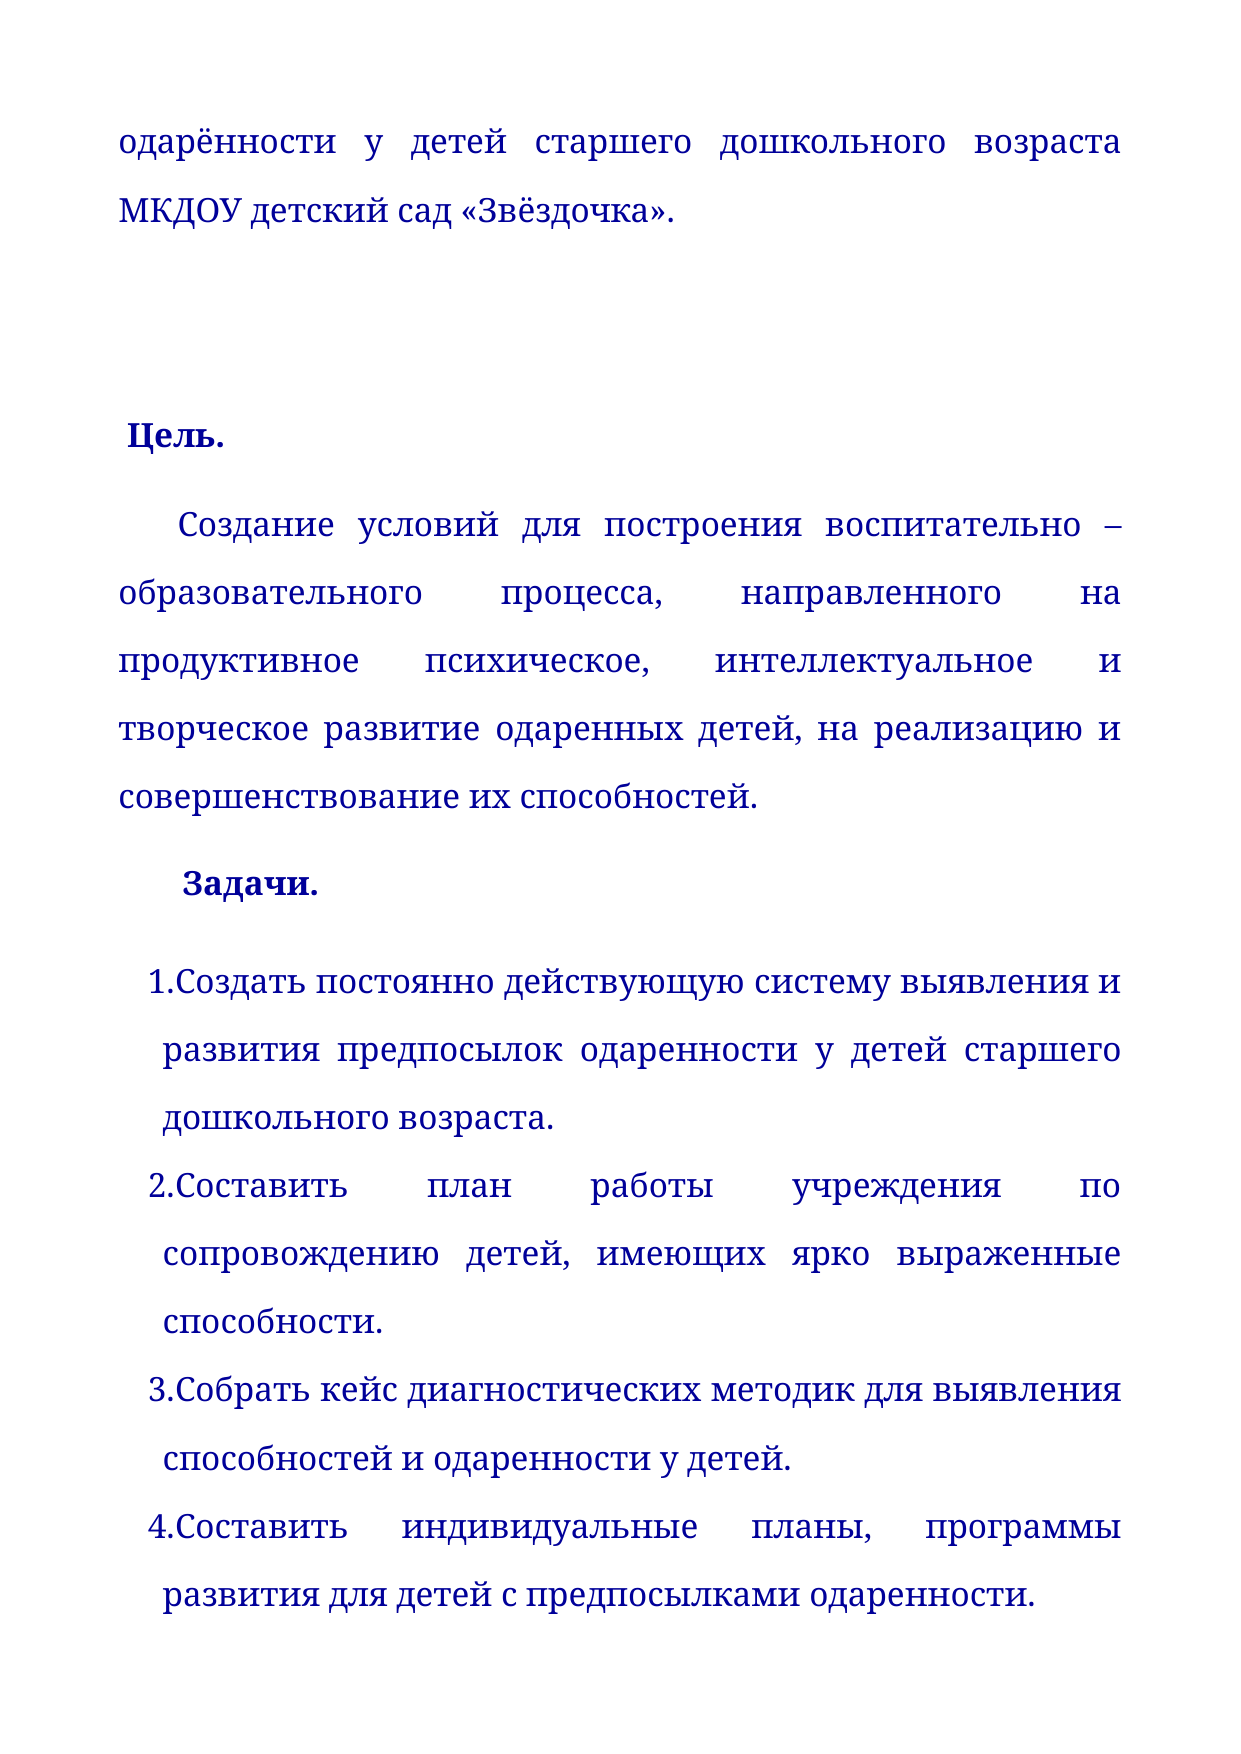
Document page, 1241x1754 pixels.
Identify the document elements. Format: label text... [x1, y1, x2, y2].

text Задачи. [148, 860, 1122, 906]
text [118, 118, 1122, 232]
list Создать постоянно действующую систему выявления и развития предпосылок одаренности у детей старшего дошкольного возраста. [148, 957, 1122, 1139]
list Составить индивидуальные планы, программы развития для детей с предпосылками одаренности. [148, 1502, 1122, 1616]
text Создание условий для построения воспитательно – образовательного процесса, направленного на продуктивное психическое, интеллектуальное и творческое развитие одаренных детей, на реализацию и совершенствование их способностей. [118, 501, 1122, 818]
text Цель. [118, 412, 1122, 457]
list Составить план работы учреждения по сопровождению детей, имеющих ярко выраженные способности. [148, 1162, 1122, 1343]
list Собрать кейс диагностических методик для выявления способностей и одаренности у детей. [148, 1366, 1122, 1480]
